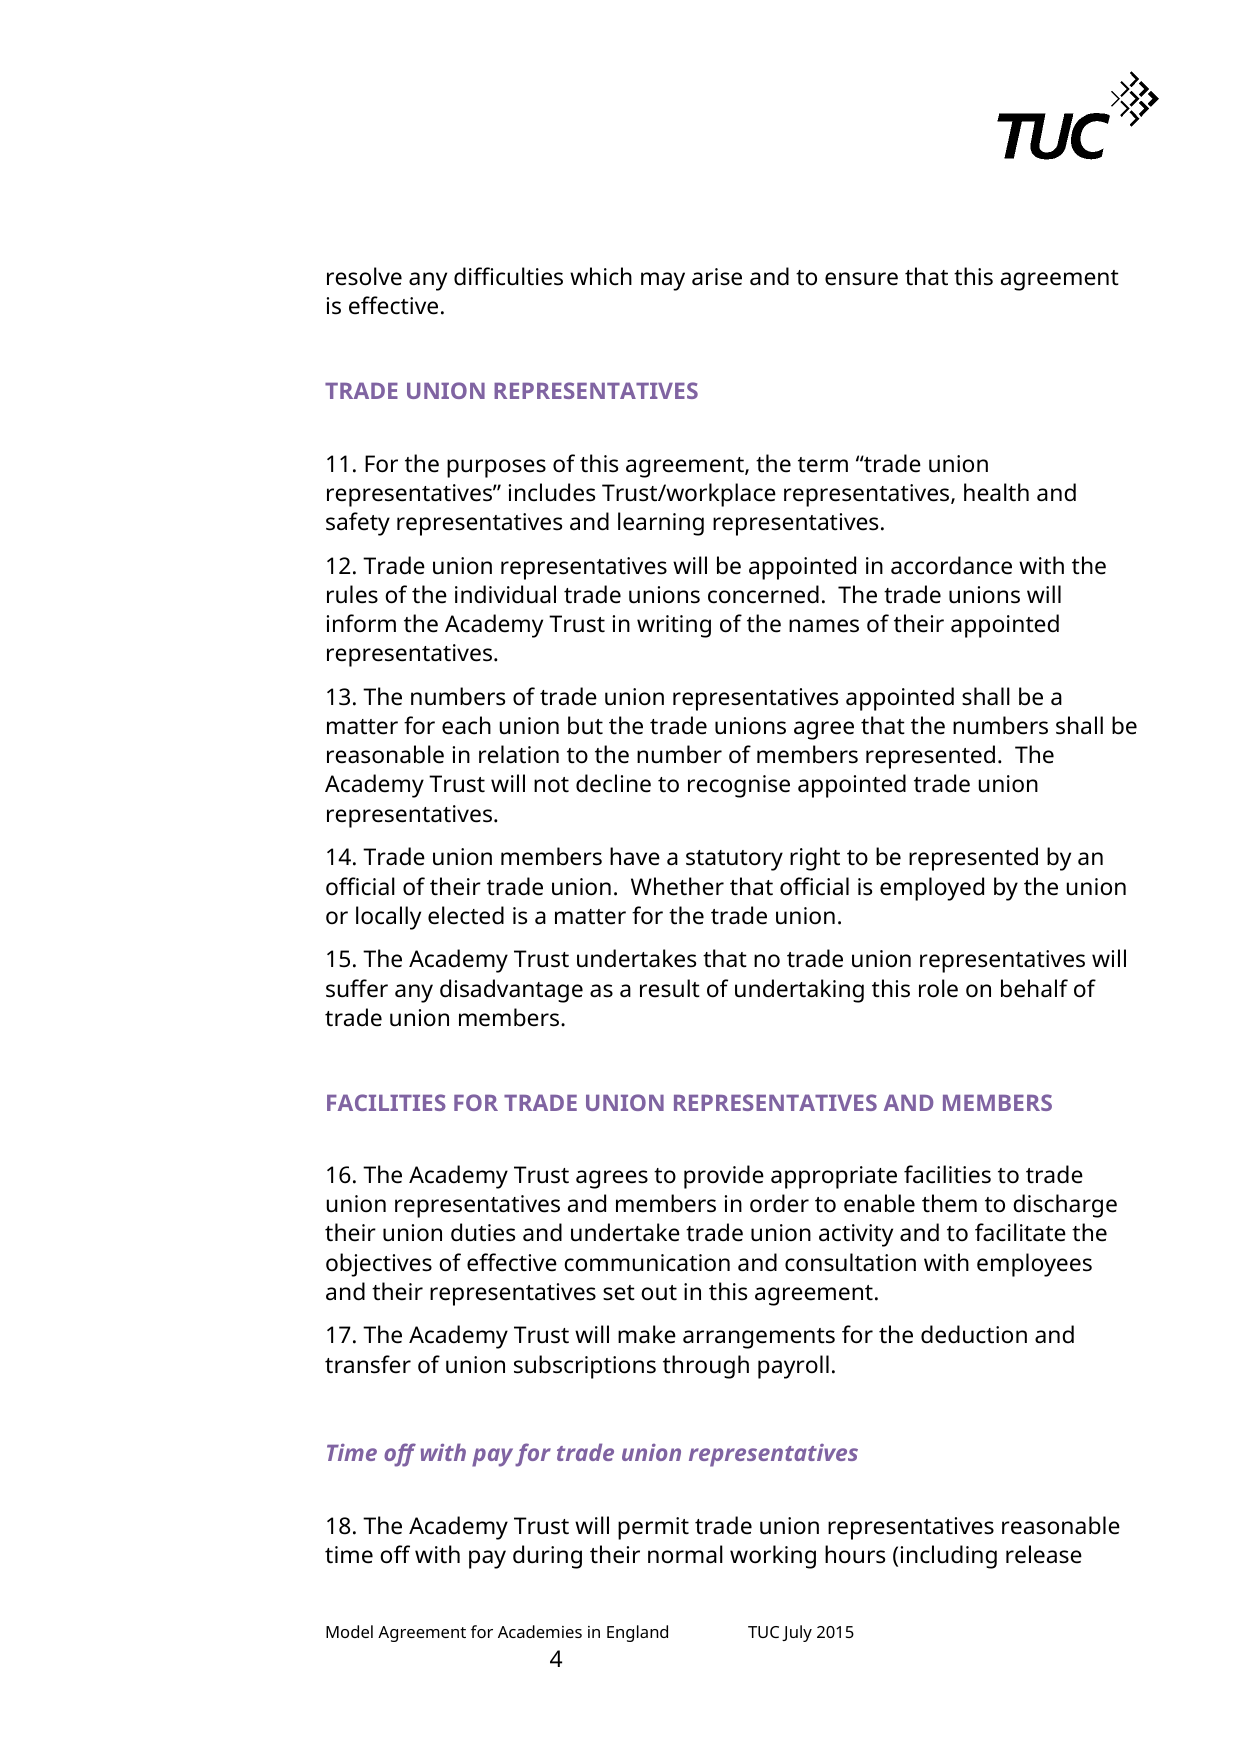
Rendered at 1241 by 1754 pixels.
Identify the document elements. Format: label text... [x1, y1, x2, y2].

picture [995, 70, 1159, 161]
text The Academy Trust undertakes that no trade union representatives will suffer any disadvantage as a result of undertaking this role on behalf of trade union members. [325, 944, 1140, 1032]
text The numbers of trade union representatives appointed shall be a matter for each union but the trade unions agree that the numbers shall be reasonable in relation to the number of members represented. The Academy Trust will not decline to recognise appointed trade union representatives. [325, 682, 1140, 828]
text The Academy Trust will make arrangements for the deduction and transfer of union subscriptions through payroll. [325, 1321, 1140, 1379]
text Trade union representatives will be appointed in accordance with the rules of the individual trade unions concerned. The trade unions will inform the Academy Trust in writing of the names of their appointed representatives. [325, 551, 1140, 667]
subtitle Time off with pay for trade union representatives [325, 1437, 1140, 1468]
text For the purposes of this agreement, the term “trade union representatives” includes Trust/workplace representatives, health and safety representatives and learning representatives. [325, 449, 1140, 536]
subtitle TRADE UNION REPRESENTATIVES [325, 375, 1140, 407]
text Trade union members have a statutory right to be represented by an official of their trade union. Whether that official is employed by the union or locally elected is a matter for the trade union. [325, 842, 1140, 930]
subtitle FACILITIES FOR TRADE UNION REPRESENTATIVES AND MEMBERS [325, 1087, 1140, 1118]
text The Academy Trust agrees to provide appropriate facilities to trade union representatives and members in order to enable them to discharge their union duties and undertake trade union activity and to facilitate the objectives of effective communication and consultation with employees and their representatives set out in this agreement. [325, 1160, 1140, 1306]
